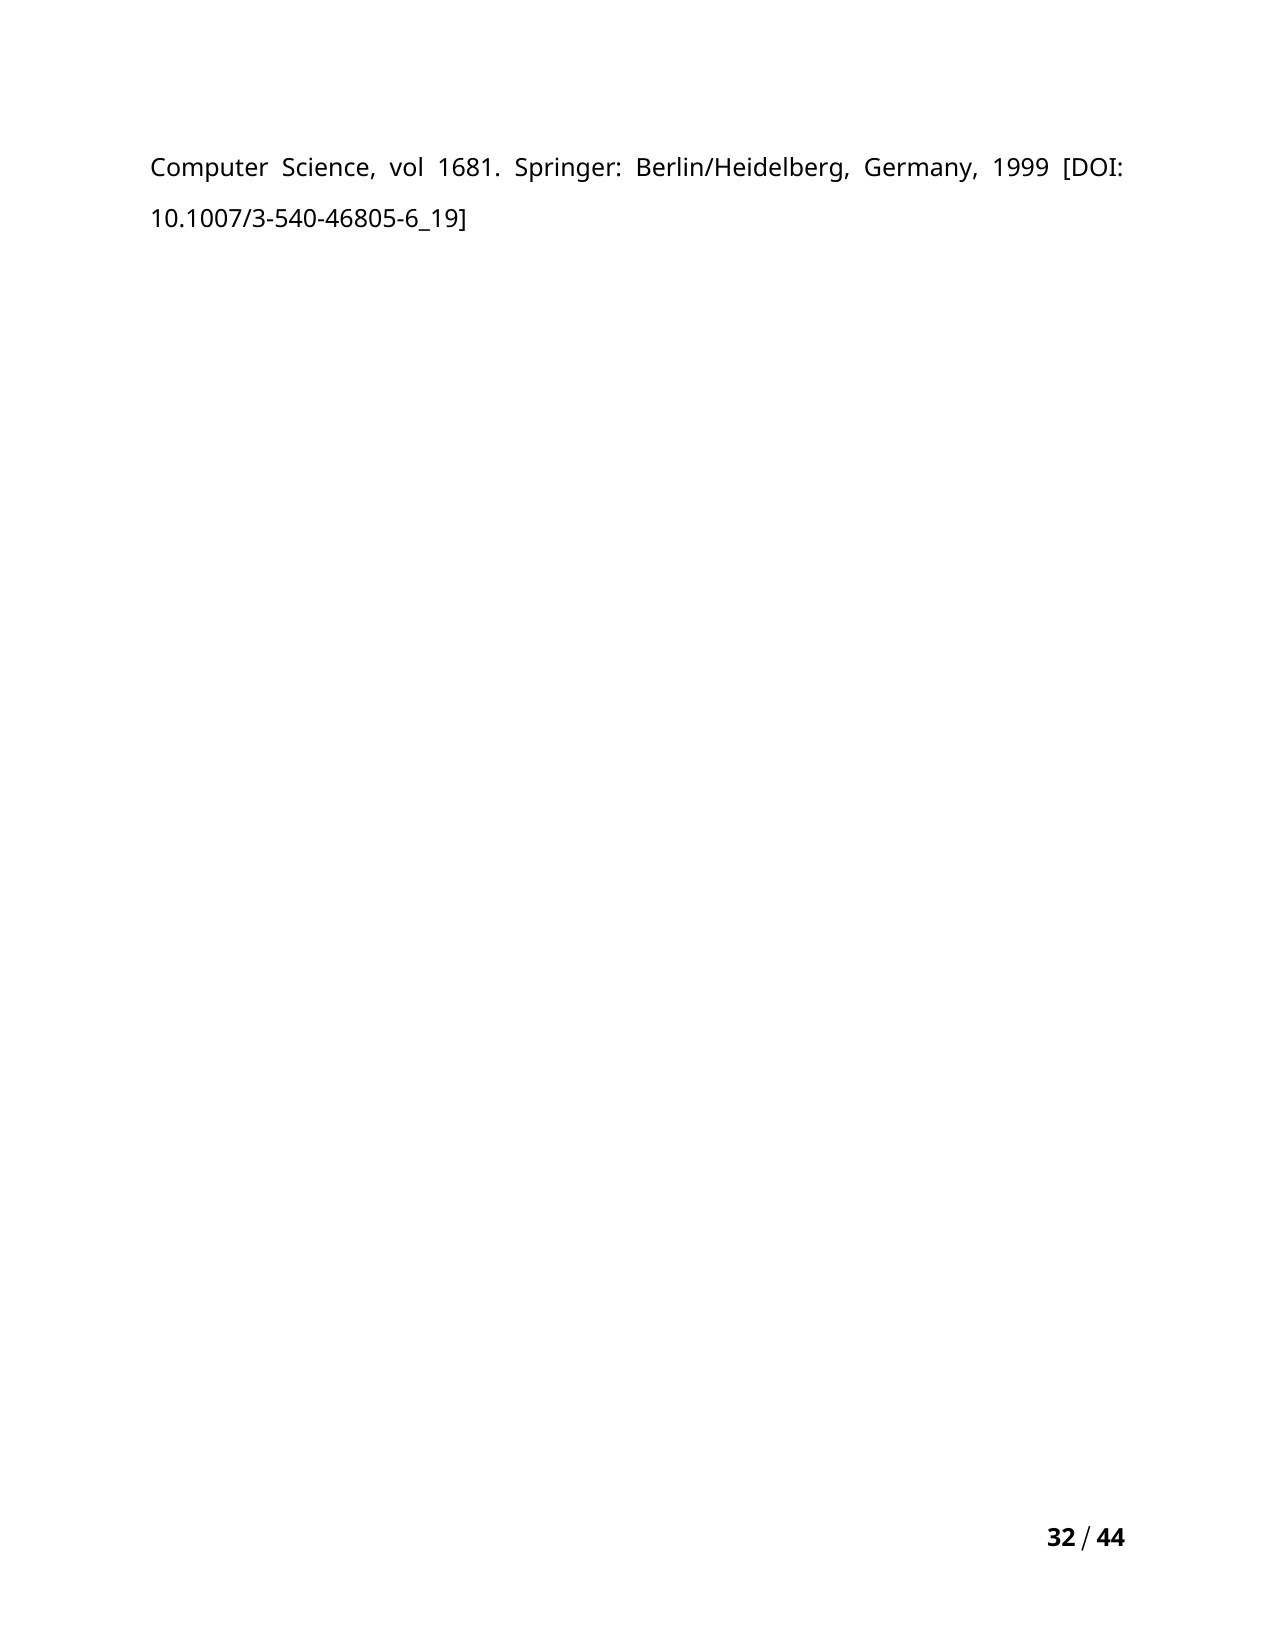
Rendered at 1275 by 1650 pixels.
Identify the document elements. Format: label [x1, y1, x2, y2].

text [150, 150, 1125, 235]
